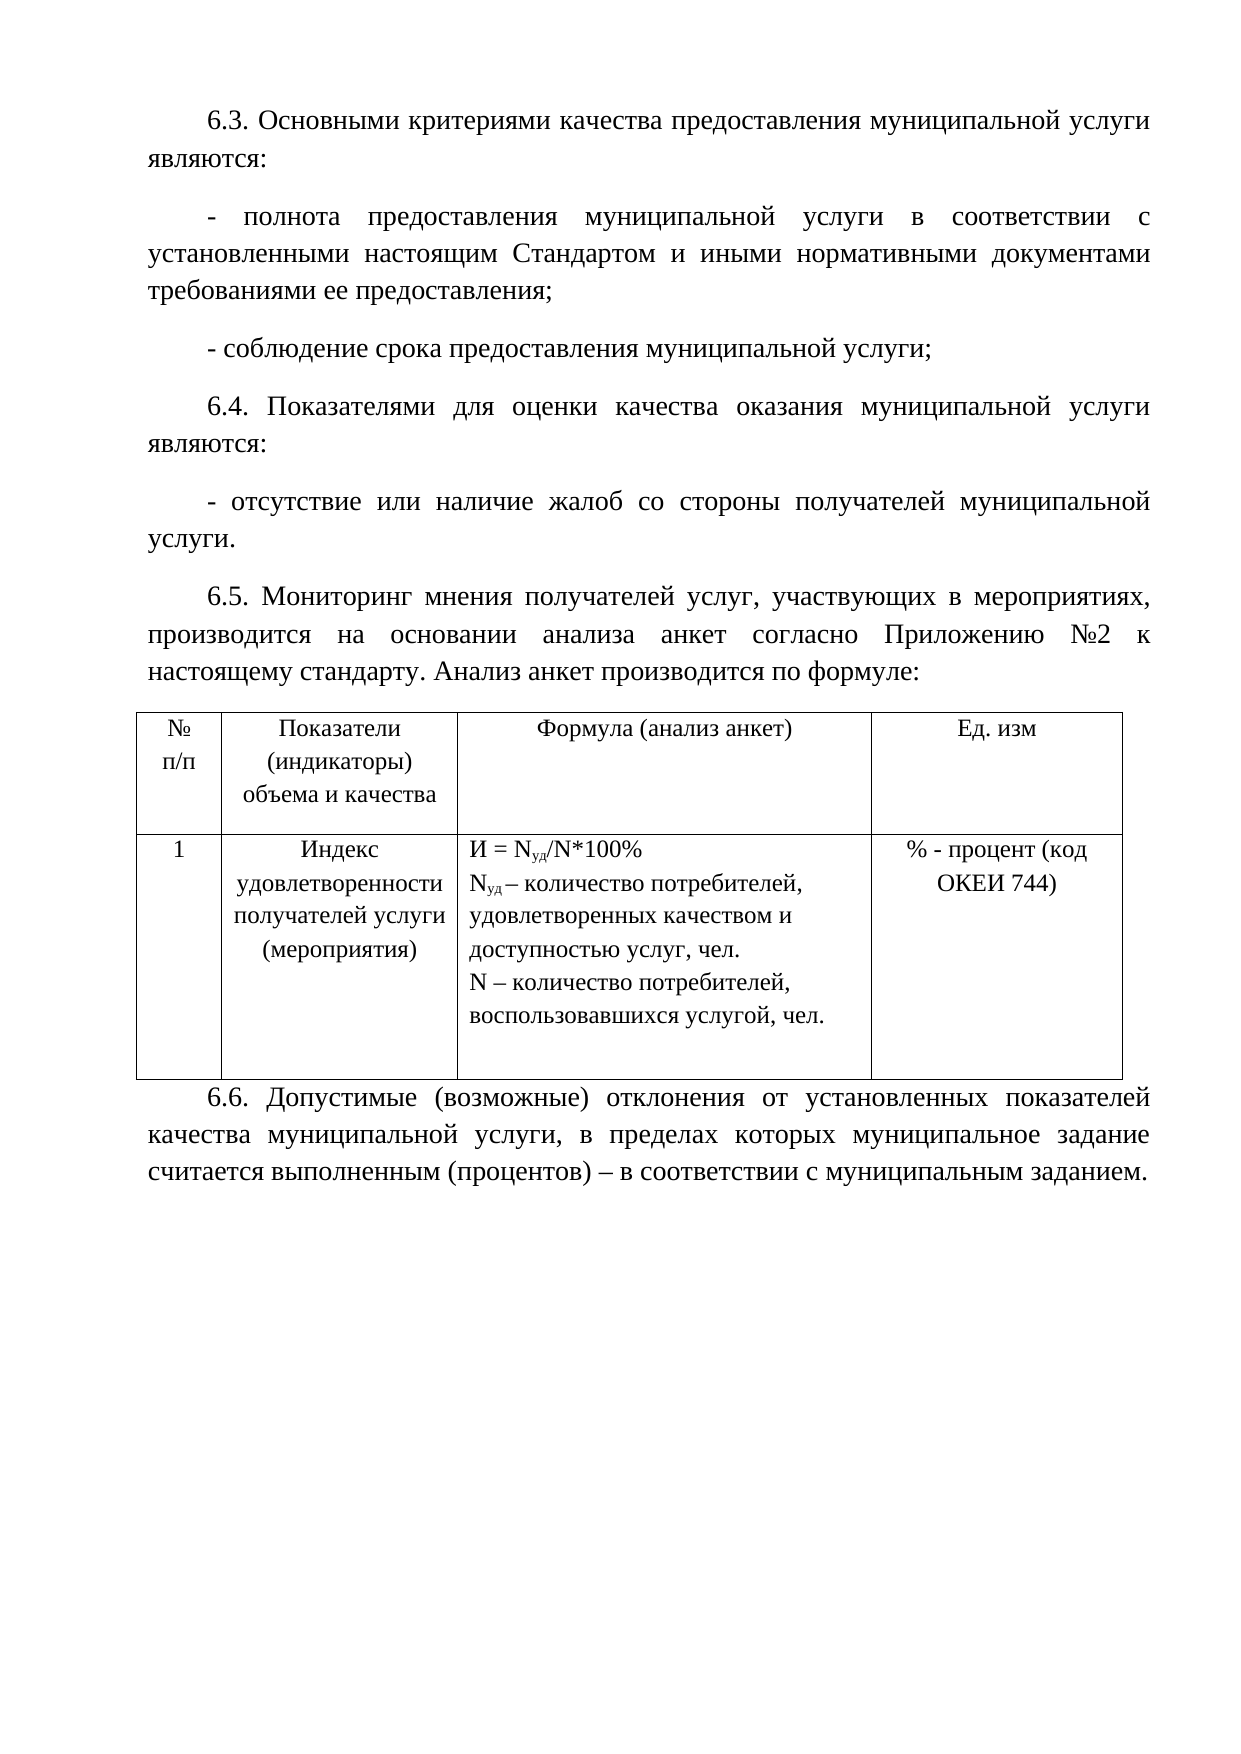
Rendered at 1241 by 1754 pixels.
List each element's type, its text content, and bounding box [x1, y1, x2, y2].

text 6.5. Мониторинг мнения получателей услуг, участвующих в мероприятиях, производится на основании анализа анкет согласно Приложению №2 к настоящему стандарту. Анализ анкет производится по формуле: [148, 579, 1152, 686]
table_cell % - процент (код ОКЕИ 744) [872, 835, 1122, 1079]
table_header № п/п [137, 713, 221, 833]
table_header Формула (анализ анкет) [458, 713, 871, 833]
text 6.6. Допустимые (возможные) отклонения от установленных показателей качества муниципальной услуги, в пределах которых муниципальное задание считается выполненным (процентов) – в соответствии с муниципальным заданием. [148, 1080, 1152, 1186]
table_header Показатели (индикаторы) объема и качества [222, 713, 457, 833]
table_cell Индекс удовлетворенности получателей услуги (мероприятия) [222, 835, 457, 1079]
table_cell 1 [137, 835, 221, 1079]
text - соблюдение срока предоставления муниципальной услуги; [148, 331, 1152, 363]
text - отсутствие или наличие жалоб со стороны получателей муниципальной услуги. [148, 484, 1152, 554]
text 6.3. Основными критериями качества предоставления муниципальной услуги являются: [148, 103, 1152, 173]
table_header Ед. изм [872, 713, 1122, 833]
text - полнота предоставления муниципальной услуги в соответствии с установленными настоящим Стандартом и иными нормативными документами требованиями ее предоставления; [148, 199, 1152, 305]
text 6.4. Показателями для оценки качества оказания муниципальной услуги являются: [148, 389, 1152, 459]
table_cell И = Nуд/N*100% Nуд – количество потребителей, удовлетворенных качеством и доступностью услуг, чел. N – количество потребителей, воспользовавшихся услугой, чел. [458, 835, 871, 1079]
